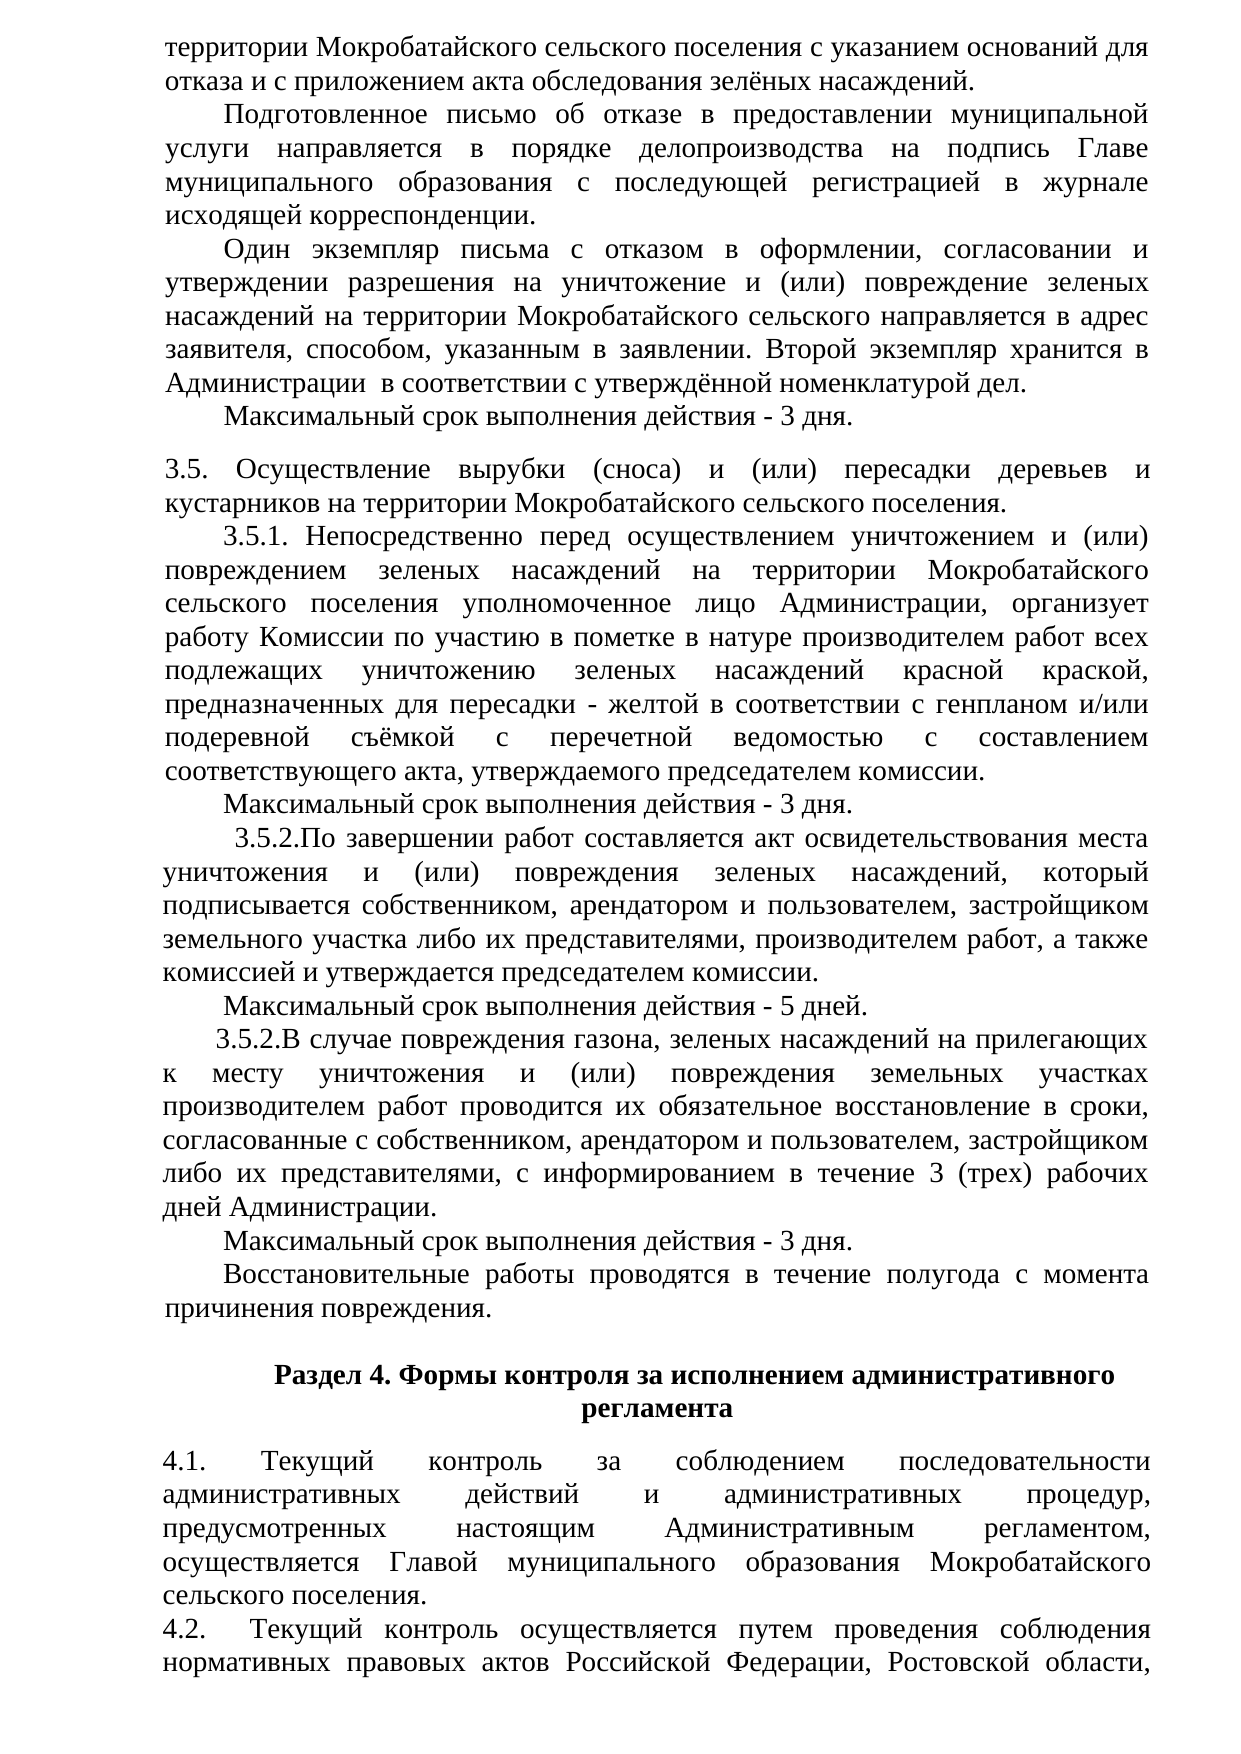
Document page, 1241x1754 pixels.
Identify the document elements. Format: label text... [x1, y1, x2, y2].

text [164, 29, 1149, 97]
text 3.5.2.По завершении работ составляется акт освидетельствования места уничтожения и (или) повреждения зеленых насаждений, который подписывается собственником, арендатором и пользователем, застройщиком земельного участка либо их представителями, производителем работ, а также комиссией и утверждается председателем комиссии. [162, 820, 1149, 988]
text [162, 1611, 1152, 1678]
text 3.5. Осуществление вырубки (сноса) и (или) пересадки деревьев и кустарников на территории Мокробатайского сельского поселения. [164, 451, 1152, 518]
text 3.5.2.В случае повреждения газона, зеленых насаждений на прилегающих к месту уничтожения и (или) повреждения земельных участках производителем работ проводится их обязательное восстановление в сроки, согласованные с собственником, арендатором и пользователем, застройщиком либо их представителями, с информированием в течение 3 (трех) рабочих дней Администрации. [162, 1021, 1149, 1223]
text Максимальный срок выполнения действия - 3 дня. [165, 398, 1152, 432]
text Максимальный срок выполнения действия - 5 дней. [164, 988, 1152, 1021]
text Один экземпляр письма с отказом в оформлении, согласовании и утверждении разрешения на уничтожение и (или) повреждение зеленых насаждений на территории Мокробатайского сельского направляется в адрес заявителя, способом, указанным в заявлении. Второй экземпляр хранится в Администрации в соответствии с утверждённой номенклатурой дел. [165, 231, 1149, 398]
text Подготовленное письмо об отказе в предоставлении муниципальной услуги направляется в порядке делопроизводства на подпись Главе муниципального образования с последующей регистрацией в журнале исходящей корреспонденции. [165, 97, 1149, 231]
text Максимальный срок выполнения действия - 3 дня. [164, 1223, 1152, 1256]
text Раздел 4. Формы контроля за исполнением административного регламента [162, 1357, 1152, 1424]
text 4.1. Текущий контроль за соблюдением последовательности административных действий и административных процедур, предусмотренных настоящим Административным регламентом, осуществляется Главой муниципального образования Мокробатайского сельского поселения. [162, 1443, 1152, 1611]
text Восстановительные работы проводятся в течение полугода с момента причинения повреждения. [164, 1256, 1149, 1323]
text 3.5.1. Непосредственно перед осуществлением уничтожением и (или) повреждением зеленых насаждений на территории Мокробатайского сельского поселения уполномоченное лицо Администрации, организует работу Комиссии по участию в пометке в натуре производителем работ всех подлежащих уничтожению зеленых насаждений красной краской, предназначенных для пересадки - желтой в соответствии с генпланом и/или подеревной съёмкой с перечетной ведомостью с составлением соответствующего акта, утверждаемого председателем комиссии. [164, 518, 1149, 787]
text Максимальный срок выполнения действия - 3 дня. [164, 787, 1152, 820]
